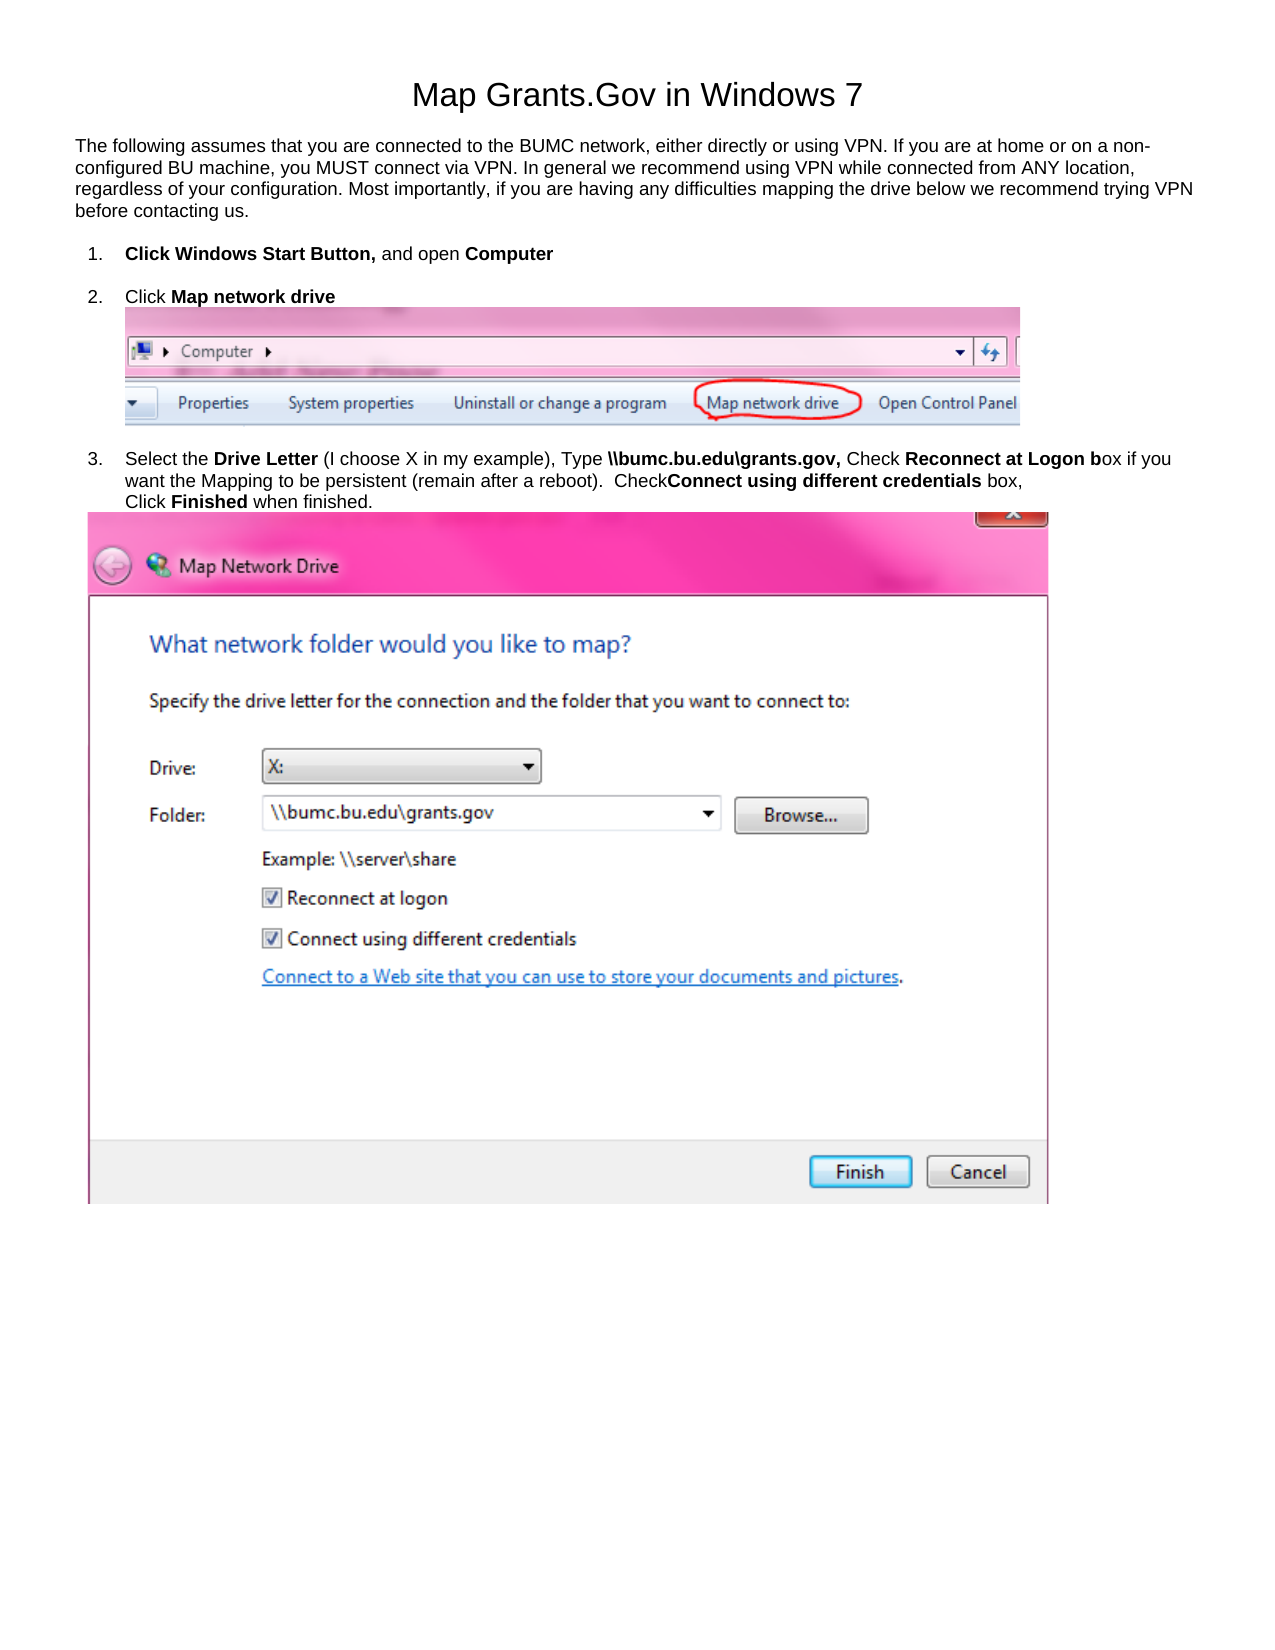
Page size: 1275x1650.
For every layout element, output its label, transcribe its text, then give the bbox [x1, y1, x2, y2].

list Click Windows Start Button, and open Computer [87, 243, 1200, 264]
picture [87, 512, 1049, 1204]
list Select the Drive Letter (I choose X in my example), Type \\bumc.bu.edu\grants.gov, Check Reconnect at Logon box if you want the Mapping to be persistent (remain after a reboot). CheckConnect using different credentials box, Click Finished when finished. [87, 448, 1200, 512]
text Map Grants.Gov in Windows 7 [75, 75, 1200, 113]
picture [125, 307, 1021, 427]
text The following assumes that you are connected to the BUMC network, either directly or using VPN. If you are at home or on a non-configured BU machine, you MUST connect via VPN. In general we recommend using VPN while connected from ANY location, regardless of your configuration. Most importantly, if you are having any difficulties mapping the drive below we recommend trying VPN before contacting us. [75, 135, 1200, 221]
